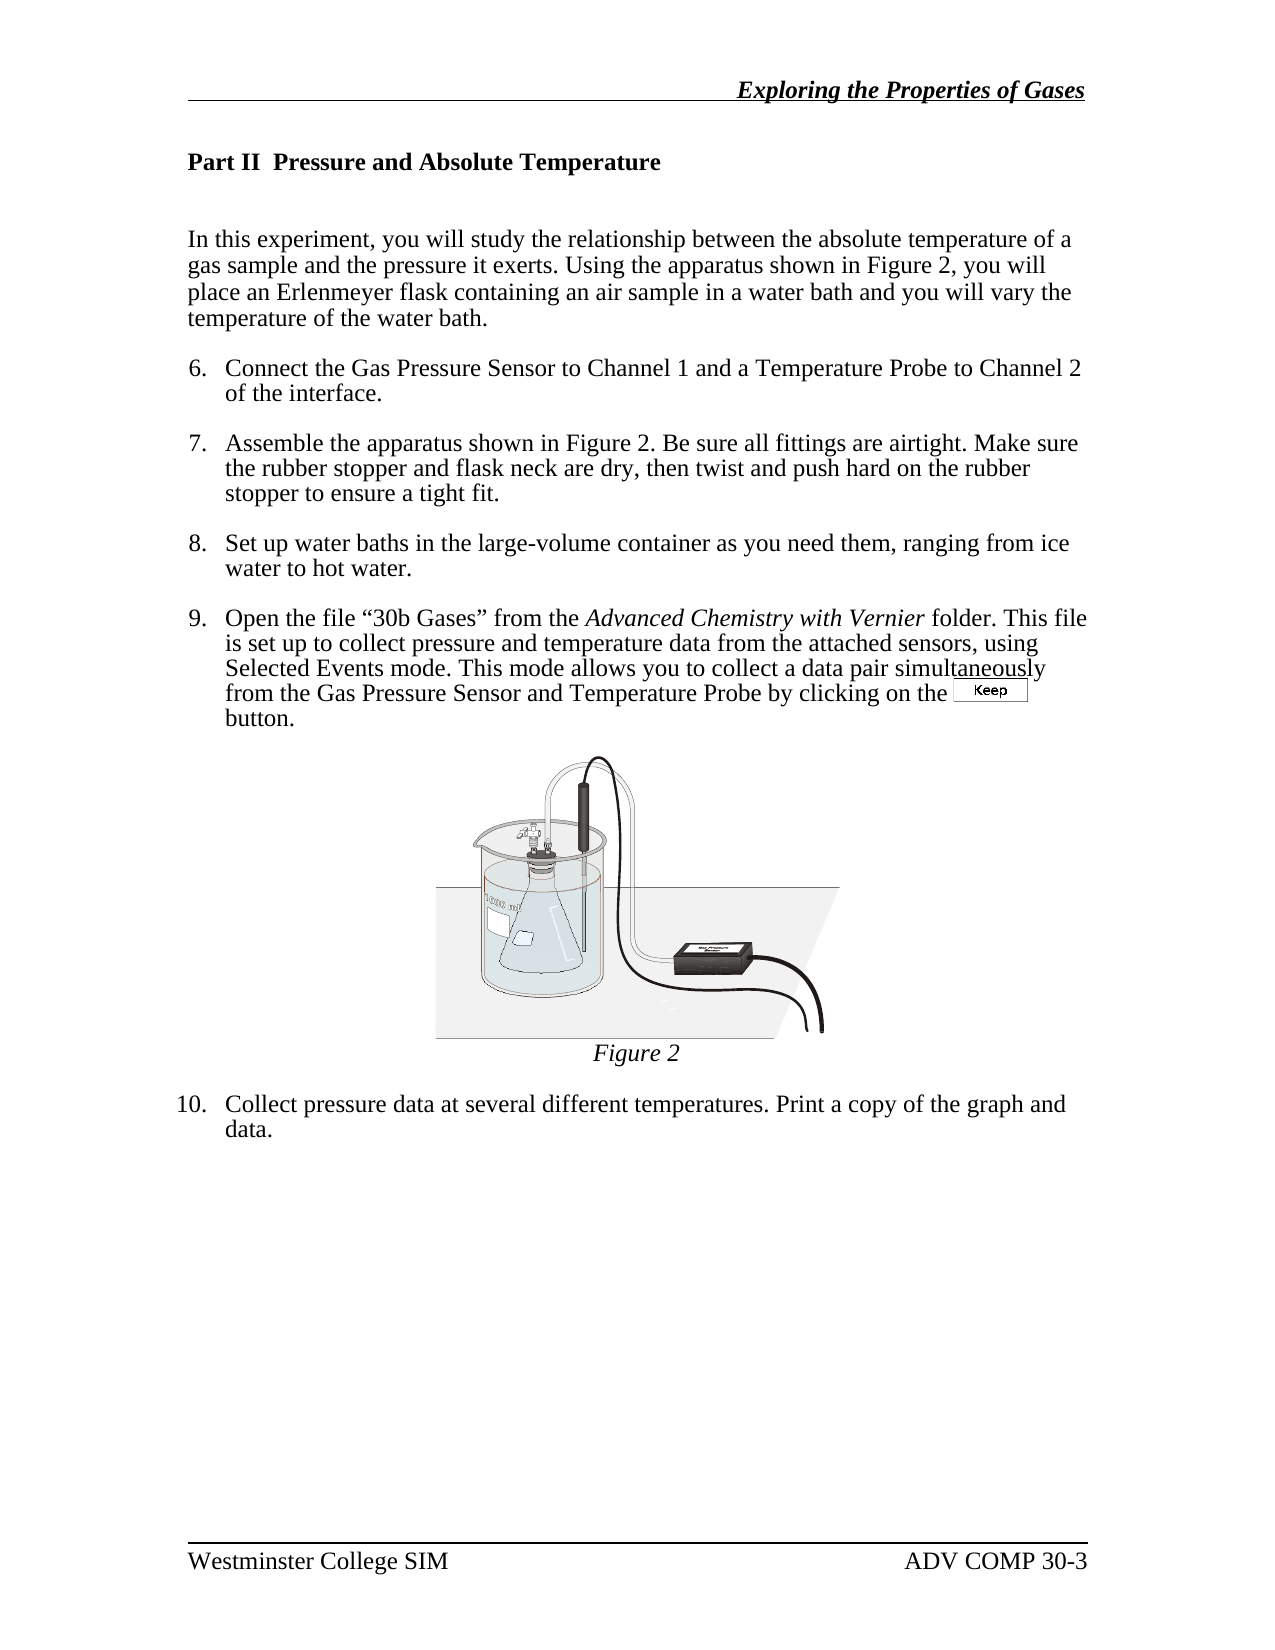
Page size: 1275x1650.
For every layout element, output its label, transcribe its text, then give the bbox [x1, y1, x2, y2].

text 10. Collect pressure data at several different temperatures. Print a copy of the graph and data. [150, 1092, 1087, 1142]
picture [953, 678, 1028, 702]
text In this experiment, you will study the relationship between the absolute temperature of a gas sample and the pressure it exerts. Using the apparatus shown in Figure 2, you will place an Erlenmeyer flask containing an air sample in a water bath and you will vary the temperature of the water bath. [187, 227, 1087, 331]
text 9. Open the file “30b Gases” from the Advanced Chemistry with Vernier folder. This file is set up to collect pressure and temperature data from the attached sensors, using Selected Events mode. This mode allows you to collect a data pair simultaneously from the Gas Pressure Sensor and Temperature Probe by clicking on the button. [150, 606, 1087, 731]
text 8. Set up water baths in the large-volume container as you need them, ranging from ice water to hot water. [150, 531, 1087, 581]
text Figure 2 [187, 1038, 1087, 1067]
text 7. Assemble the apparatus shown in Figure 2. Be sure all fittings are airtight. Make sure the rubber stopper and flask neck are dry, then twist and push hard on the rubber stopper to ensure a tight fit. [150, 431, 1087, 506]
subtitle Part II Pressure and Absolute Temperature [187, 150, 1087, 176]
text 6. Connect the Gas Pressure Sensor to Channel 1 and a Temperature Probe to Channel 2 of the interface. [150, 356, 1087, 406]
